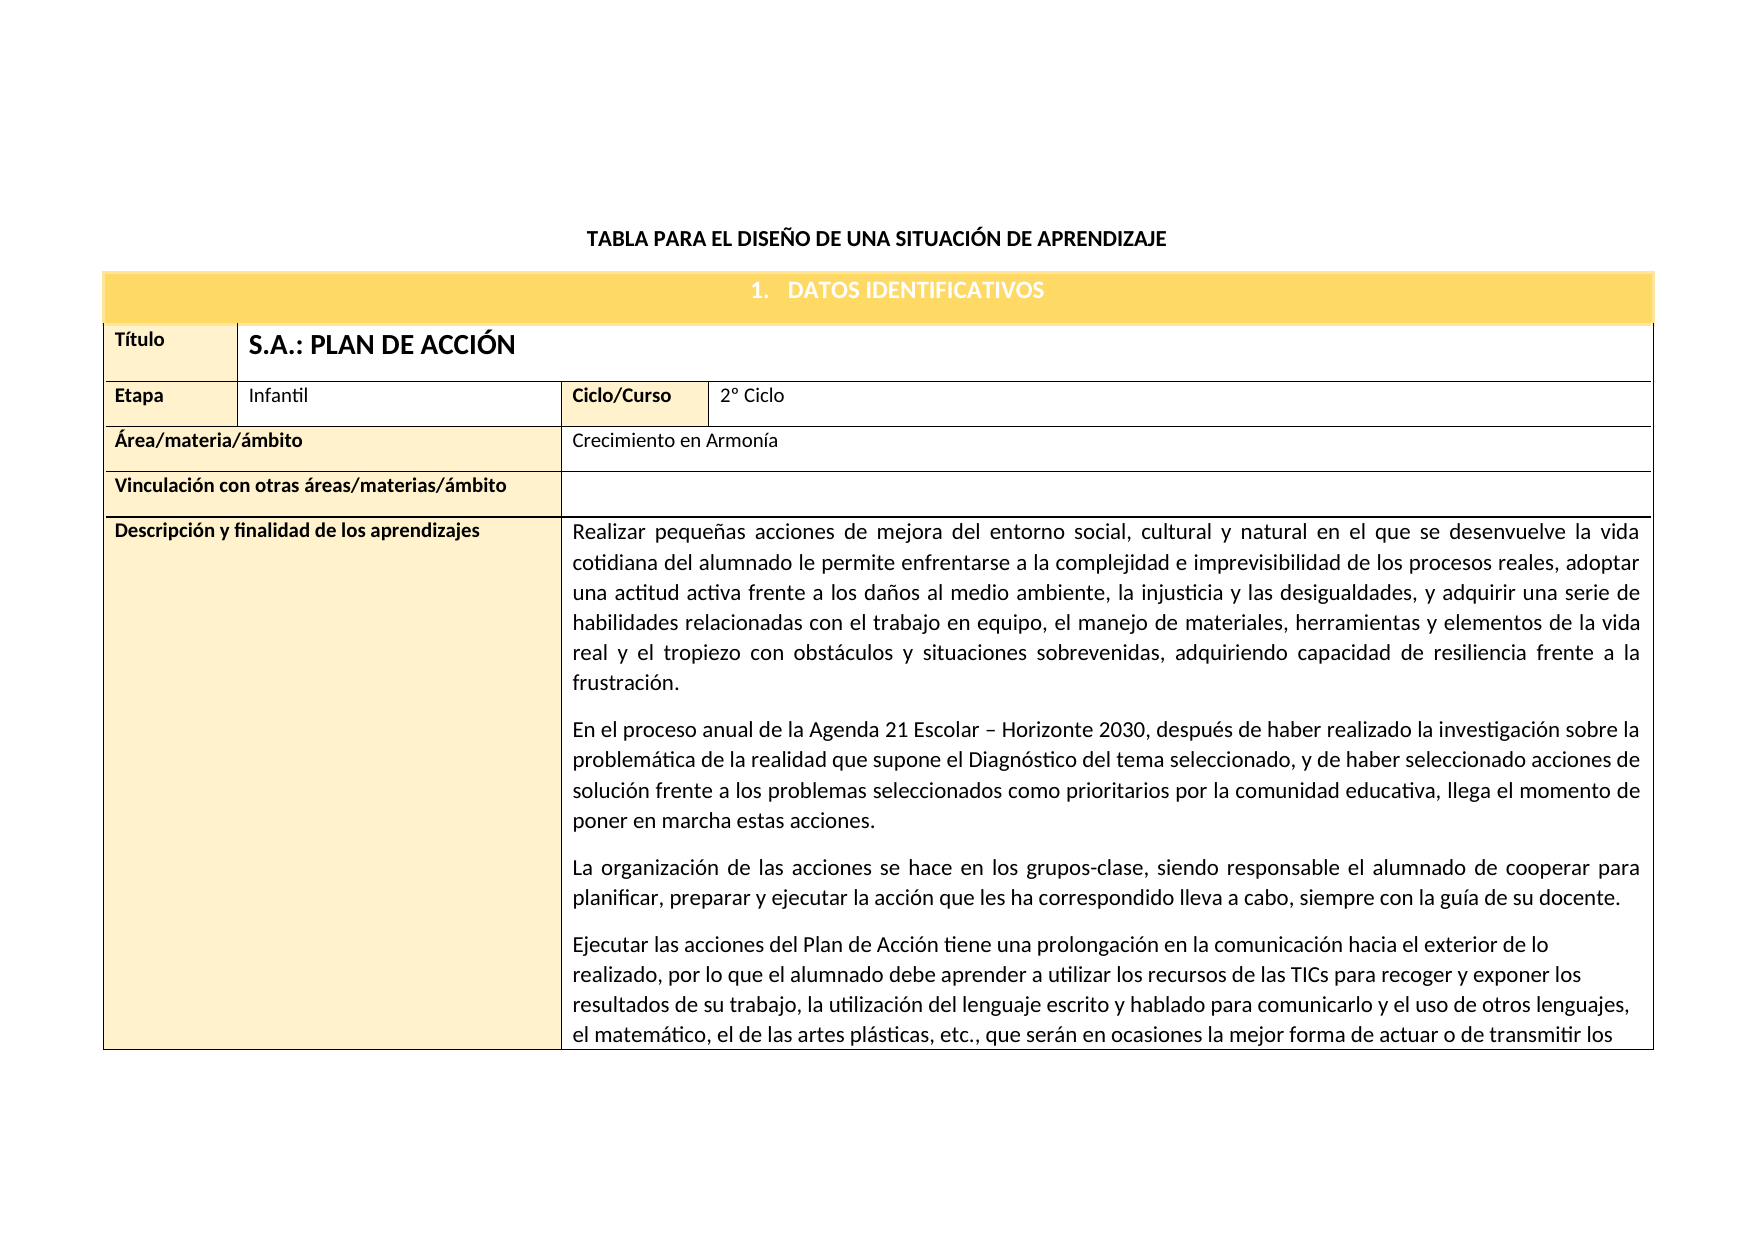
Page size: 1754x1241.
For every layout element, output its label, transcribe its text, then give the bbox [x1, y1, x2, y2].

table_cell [104, 516, 561, 1049]
table_cell Título [104, 324, 237, 381]
table_cell 2º Ciclo [709, 381, 1653, 426]
table_cell Ciclo/Curso [562, 382, 708, 426]
table_cell Etapa [104, 381, 237, 426]
table_cell Vinculación con otras áreas/materias/ámbito [104, 471, 561, 516]
table_cell Área/materia/ámbito [104, 426, 561, 471]
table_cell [562, 516, 1653, 1049]
table_cell Crecimiento en Armonía [562, 426, 1653, 471]
table_cell S.A.: PLAN DE ACCIÓN [238, 323, 1653, 381]
table_header DATOS IDENTIFICATIVOS [105, 274, 1652, 323]
table_cell [562, 471, 1653, 516]
table_cell Infantil [238, 382, 561, 426]
text TABLA PARA EL DISEÑO DE UNA SITUACIÓN DE APRENDIZAJE [148, 224, 1606, 252]
